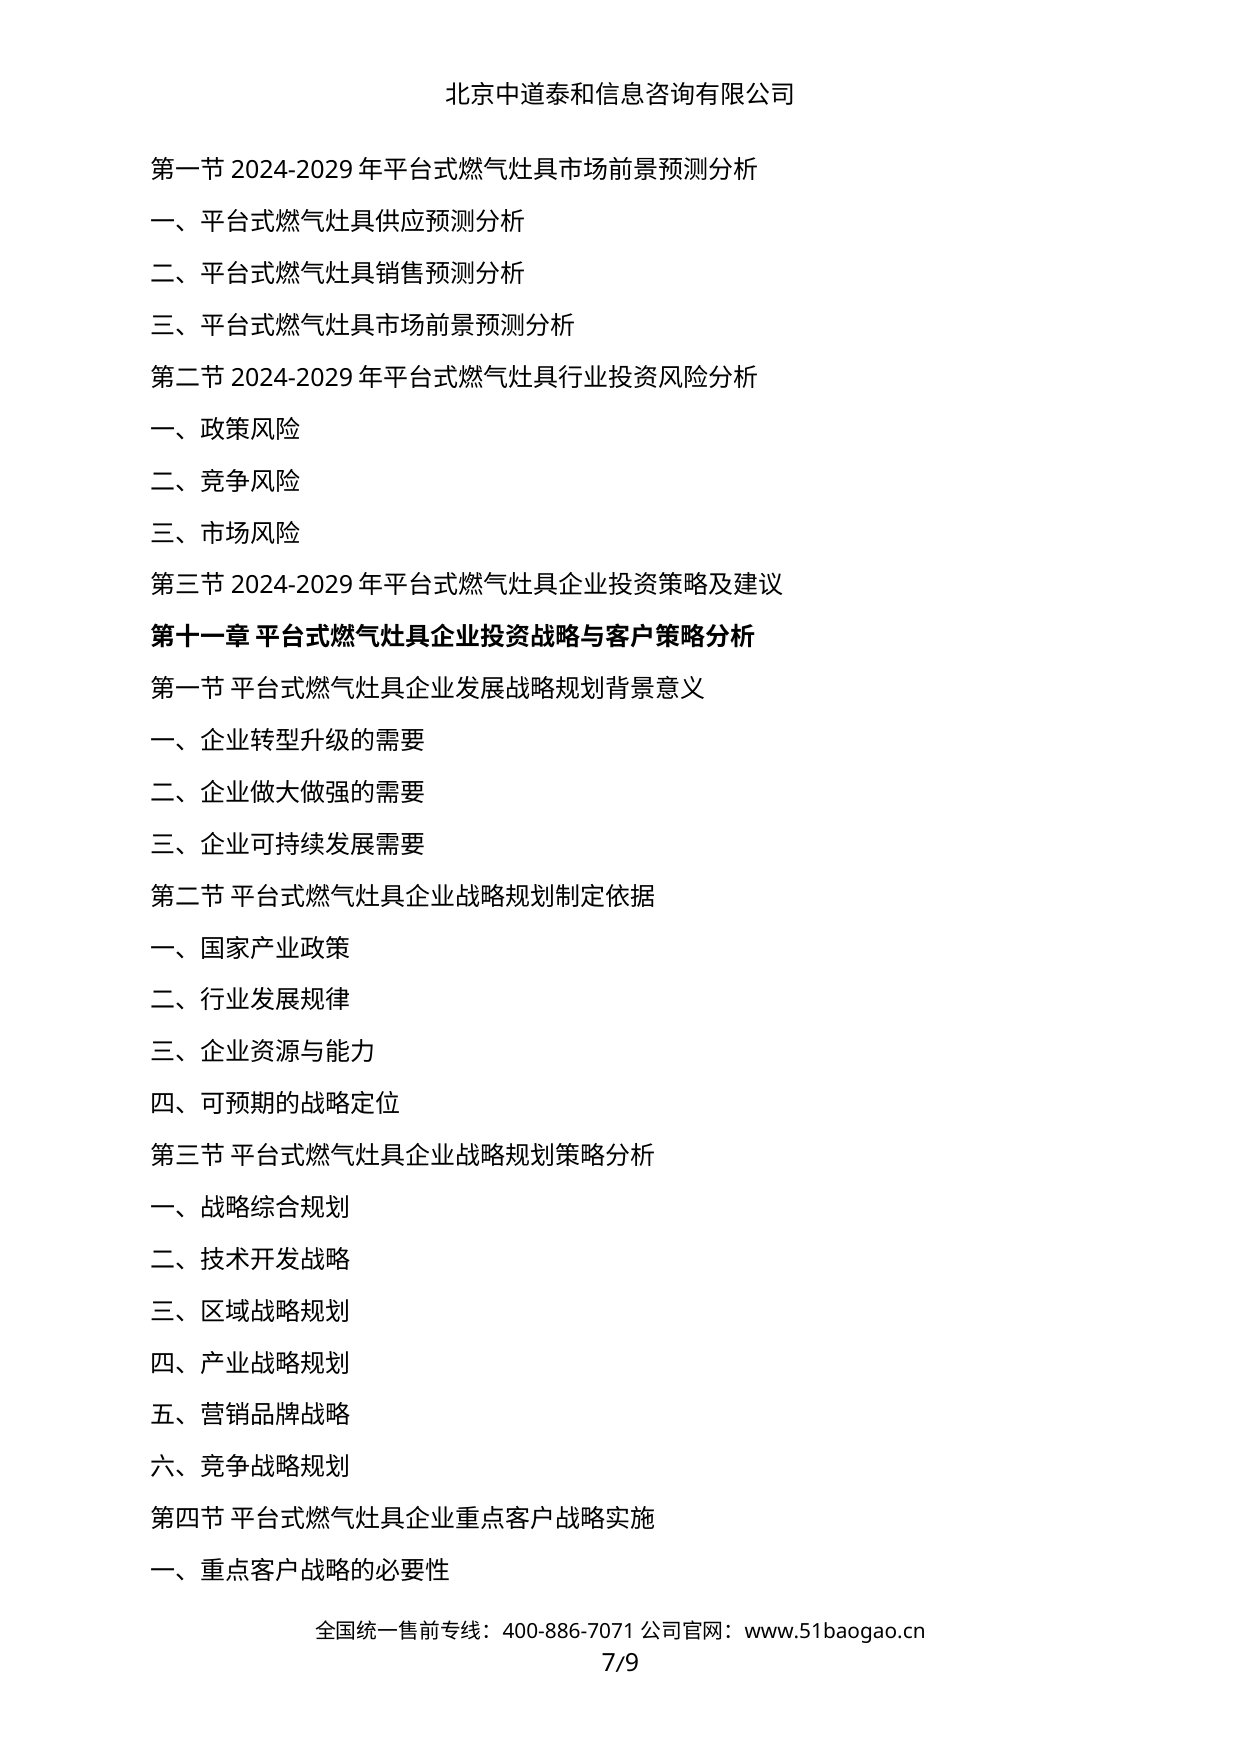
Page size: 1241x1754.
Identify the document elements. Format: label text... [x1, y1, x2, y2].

text 第二节 2024-2029年平台式燃气灶具行业投资风险分析 [150, 357, 1090, 394]
text 第一节 2024-2029年平台式燃气灶具市场前景预测分析 [150, 150, 1090, 186]
text 第三节 2024-2029年平台式燃气灶具企业投资策略及建议 [150, 565, 1090, 601]
text 二、企业做大做强的需要 [150, 772, 1090, 809]
text 一、国家产业政策 [150, 928, 1090, 964]
text 三、企业资源与能力 [150, 1032, 1090, 1068]
text 二、技术开发战略 [150, 1239, 1090, 1276]
text 一、战略综合规划 [150, 1187, 1090, 1224]
text 第一节 平台式燃气灶具企业发展战略规划背景意义 [150, 669, 1090, 705]
text 三、市场风险 [150, 513, 1090, 549]
text 三、企业可持续发展需要 [150, 824, 1090, 861]
text 二、竞争风险 [150, 461, 1090, 497]
text 第二节 平台式燃气灶具企业战略规划制定依据 [150, 876, 1090, 912]
text 二、行业发展规律 [150, 980, 1090, 1016]
text 六、竞争战略规划 [150, 1447, 1090, 1483]
text 四、产业战略规划 [150, 1343, 1090, 1379]
text 一、平台式燃气灶具供应预测分析 [150, 202, 1090, 238]
text 第三节 平台式燃气灶具企业战略规划策略分析 [150, 1136, 1090, 1172]
text 第十一章 平台式燃气灶具企业投资战略与客户策略分析 [150, 617, 1090, 653]
text 五、营销品牌战略 [150, 1395, 1090, 1431]
text 三、平台式燃气灶具市场前景预测分析 [150, 306, 1090, 342]
text 第四节 平台式燃气灶具企业重点客户战略实施 [150, 1499, 1090, 1535]
text 二、平台式燃气灶具销售预测分析 [150, 254, 1090, 290]
text 一、企业转型升级的需要 [150, 721, 1090, 757]
text 三、区域战略规划 [150, 1291, 1090, 1327]
text 四、可预期的战略定位 [150, 1084, 1090, 1120]
text 一、重点客户战略的必要性 [150, 1551, 1090, 1587]
text 一、政策风险 [150, 409, 1090, 446]
